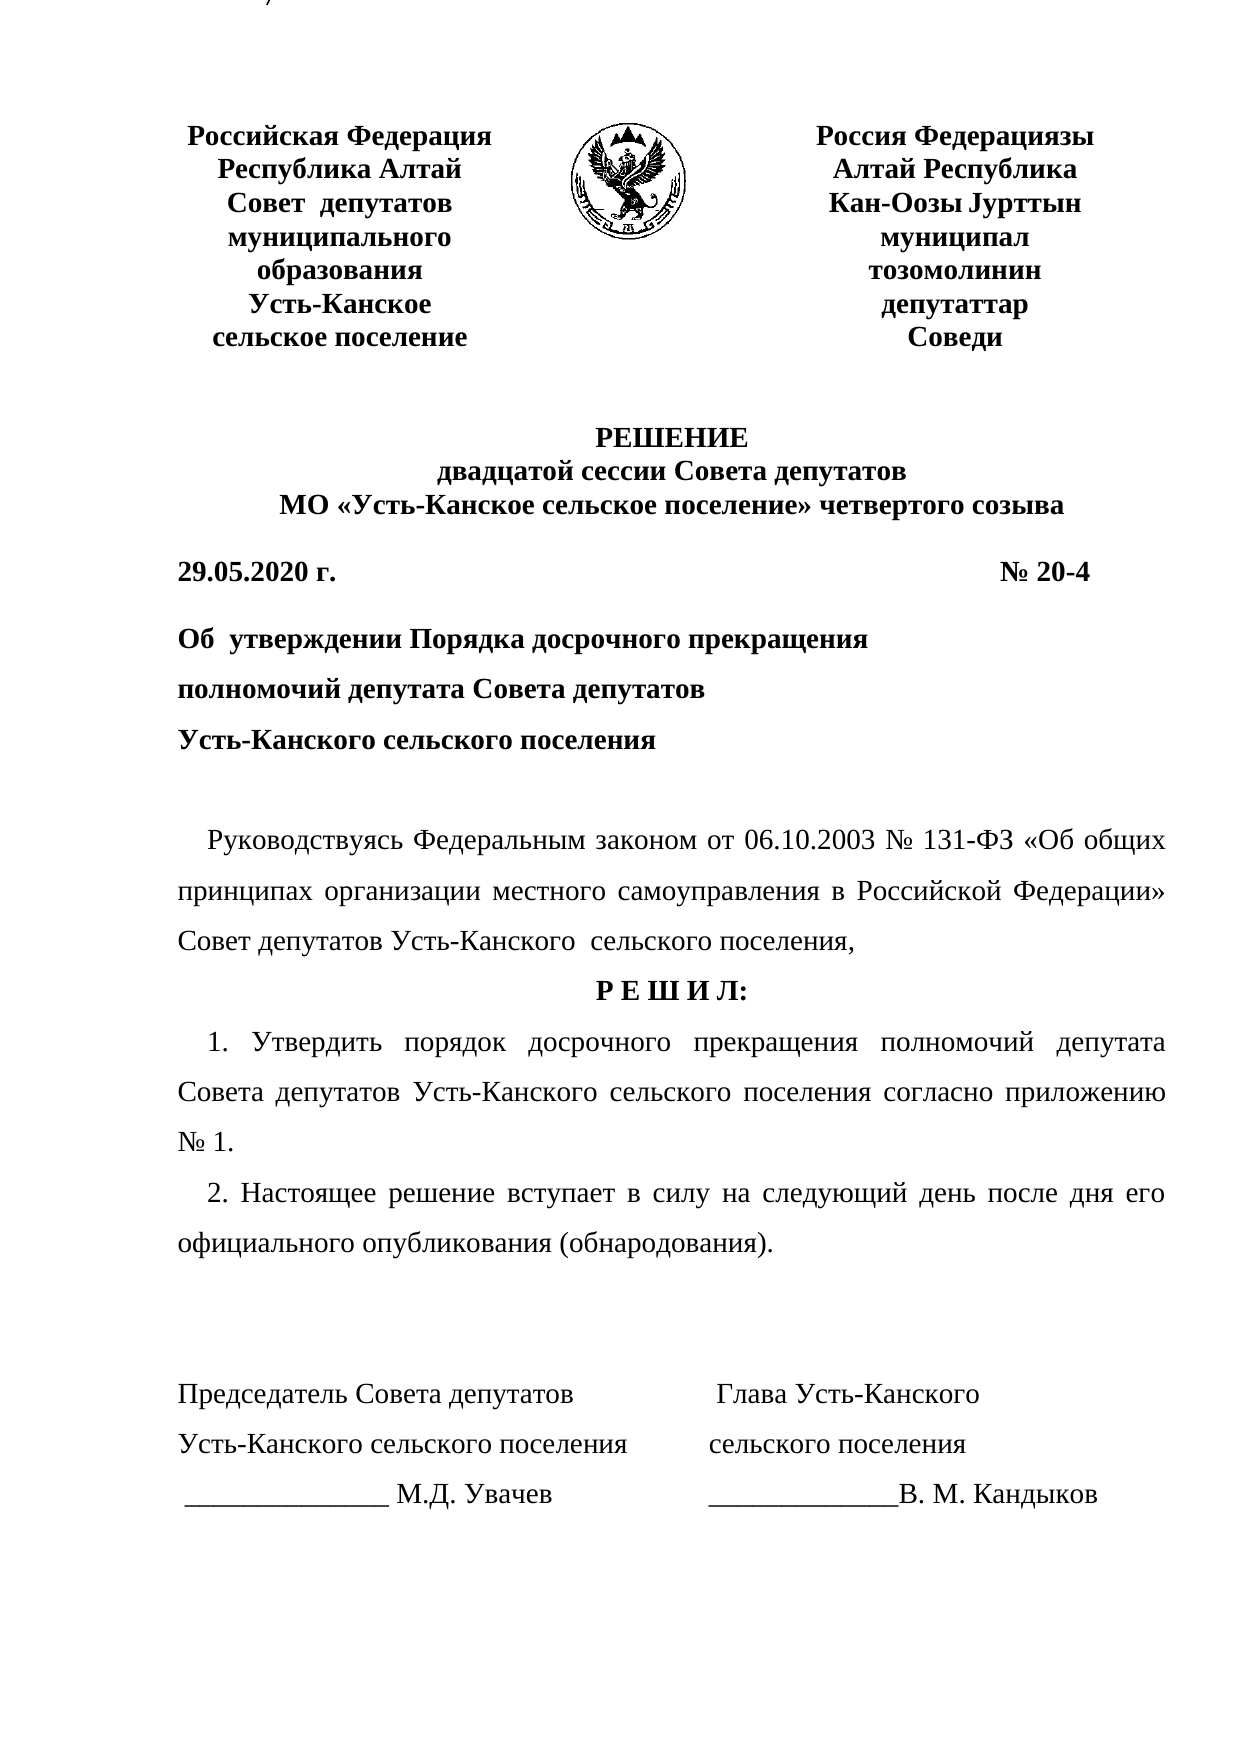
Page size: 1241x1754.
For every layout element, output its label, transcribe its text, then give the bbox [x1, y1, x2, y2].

text Председатель Совета депутатов [177, 1376, 635, 1409]
text 1. Утвердить порядок досрочного прекращения полномочий депутата Совета депутатов Усть-Канского сельского поселения согласно приложению № 1. [177, 1024, 1167, 1158]
title МО «Усть-Канское сельское поселение» четвертого созыва [177, 487, 1167, 521]
text Р Е Ш И Л: [177, 973, 1167, 1007]
picture [564, 118, 690, 248]
text ______________ М.Д. Увачев [177, 1477, 635, 1510]
title РЕШЕНИЕ [177, 420, 1167, 453]
text 2. Настоящее решение вступает в силу на следующий день после дня его официального опубликования (обнародования). [177, 1175, 1167, 1258]
text сельского поселения [709, 1426, 1167, 1460]
text _____________В. М. Кандыков [709, 1477, 1167, 1510]
text Руководствуясь Федеральным законом от 06.10.2003 № 131-ФЗ «Об общих принципах организации местного самоуправления в Российской Федерации» Совет депутатов Усть-Канского сельского поселения, [177, 822, 1167, 957]
table_header Россия Федерациязы Алтай Республика Кан-Оозы Jурттын муниципал тозомолинин депутаттар Соведи [743, 118, 1167, 420]
table_header [532, 118, 743, 420]
text полномочий депутата Совета депутатов [177, 672, 1167, 705]
title 29.05.2020 г. № 20-4 [177, 554, 1167, 588]
text Глава Усть-Канского [709, 1376, 1167, 1409]
table_header Российская Федерация Республика Алтай Совет депутатов муниципального образования Усть-Канское сельское поселение [148, 118, 532, 420]
text Усть-Канского сельского поселения [177, 1426, 635, 1460]
text Усть-Канского сельского поселения [177, 722, 1167, 755]
title двадцатой сессии Совета депутатов [177, 453, 1167, 487]
text Об утверждении Порядка досрочного прекращения [177, 621, 1167, 655]
